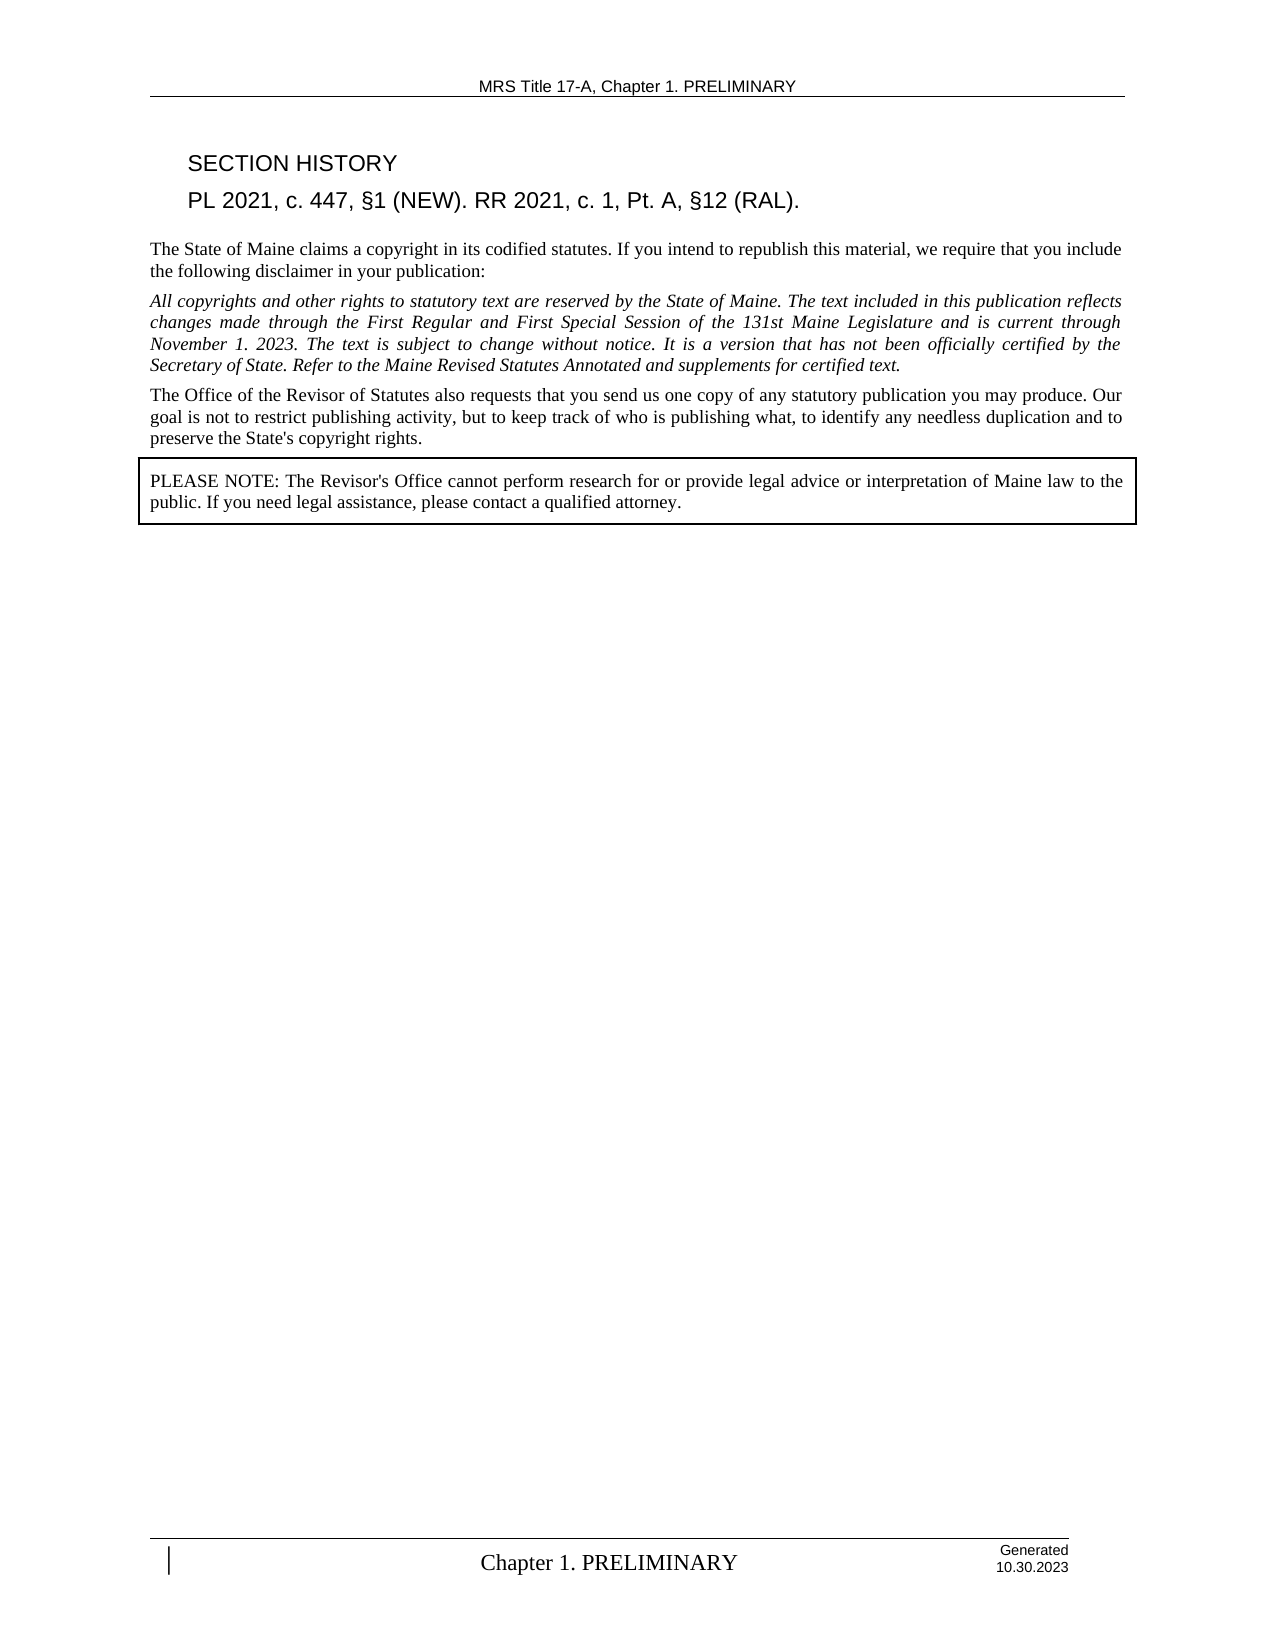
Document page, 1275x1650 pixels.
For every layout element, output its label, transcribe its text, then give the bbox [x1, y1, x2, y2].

text The State of Maine claims a copyright in its codified statutes. If you intend to republish this material, we require that you include the following disclaimer in your publication: [150, 238, 1125, 281]
text All copyrights and other rights to statutory text are reserved by the State of Maine. The text included in this publication reflects changes made through the First Regular and First Special Session of the 131st Maine Legislature and is current through November 1. 2023 . The text is subject to change without notice. It is a version that has not been officially certified by the Secretary of State. Refer to the Maine Revised Statutes Annotated and supplements for certified text. [150, 289, 1125, 376]
text PL 2021, c. 447, §1 (NEW). RR 2021, c. 1, Pt. A, §12 (RAL). [187, 187, 1125, 213]
text SECTION HISTORY [187, 150, 1125, 176]
text The Office of the Revisor of Statutes also requests that you send us one copy of any statutory publication you may produce. Our goal is not to restrict publishing activity, but to keep track of who is publishing what, to identify any needless duplication and to preserve the State's copyright rights. [150, 384, 1125, 449]
text PLEASE NOTE: The Revisor's Office cannot perform research for or provide legal advice or interpretation of Maine law to the public. If you need legal assistance, please contact a qualified attorney. [140, 459, 1135, 523]
